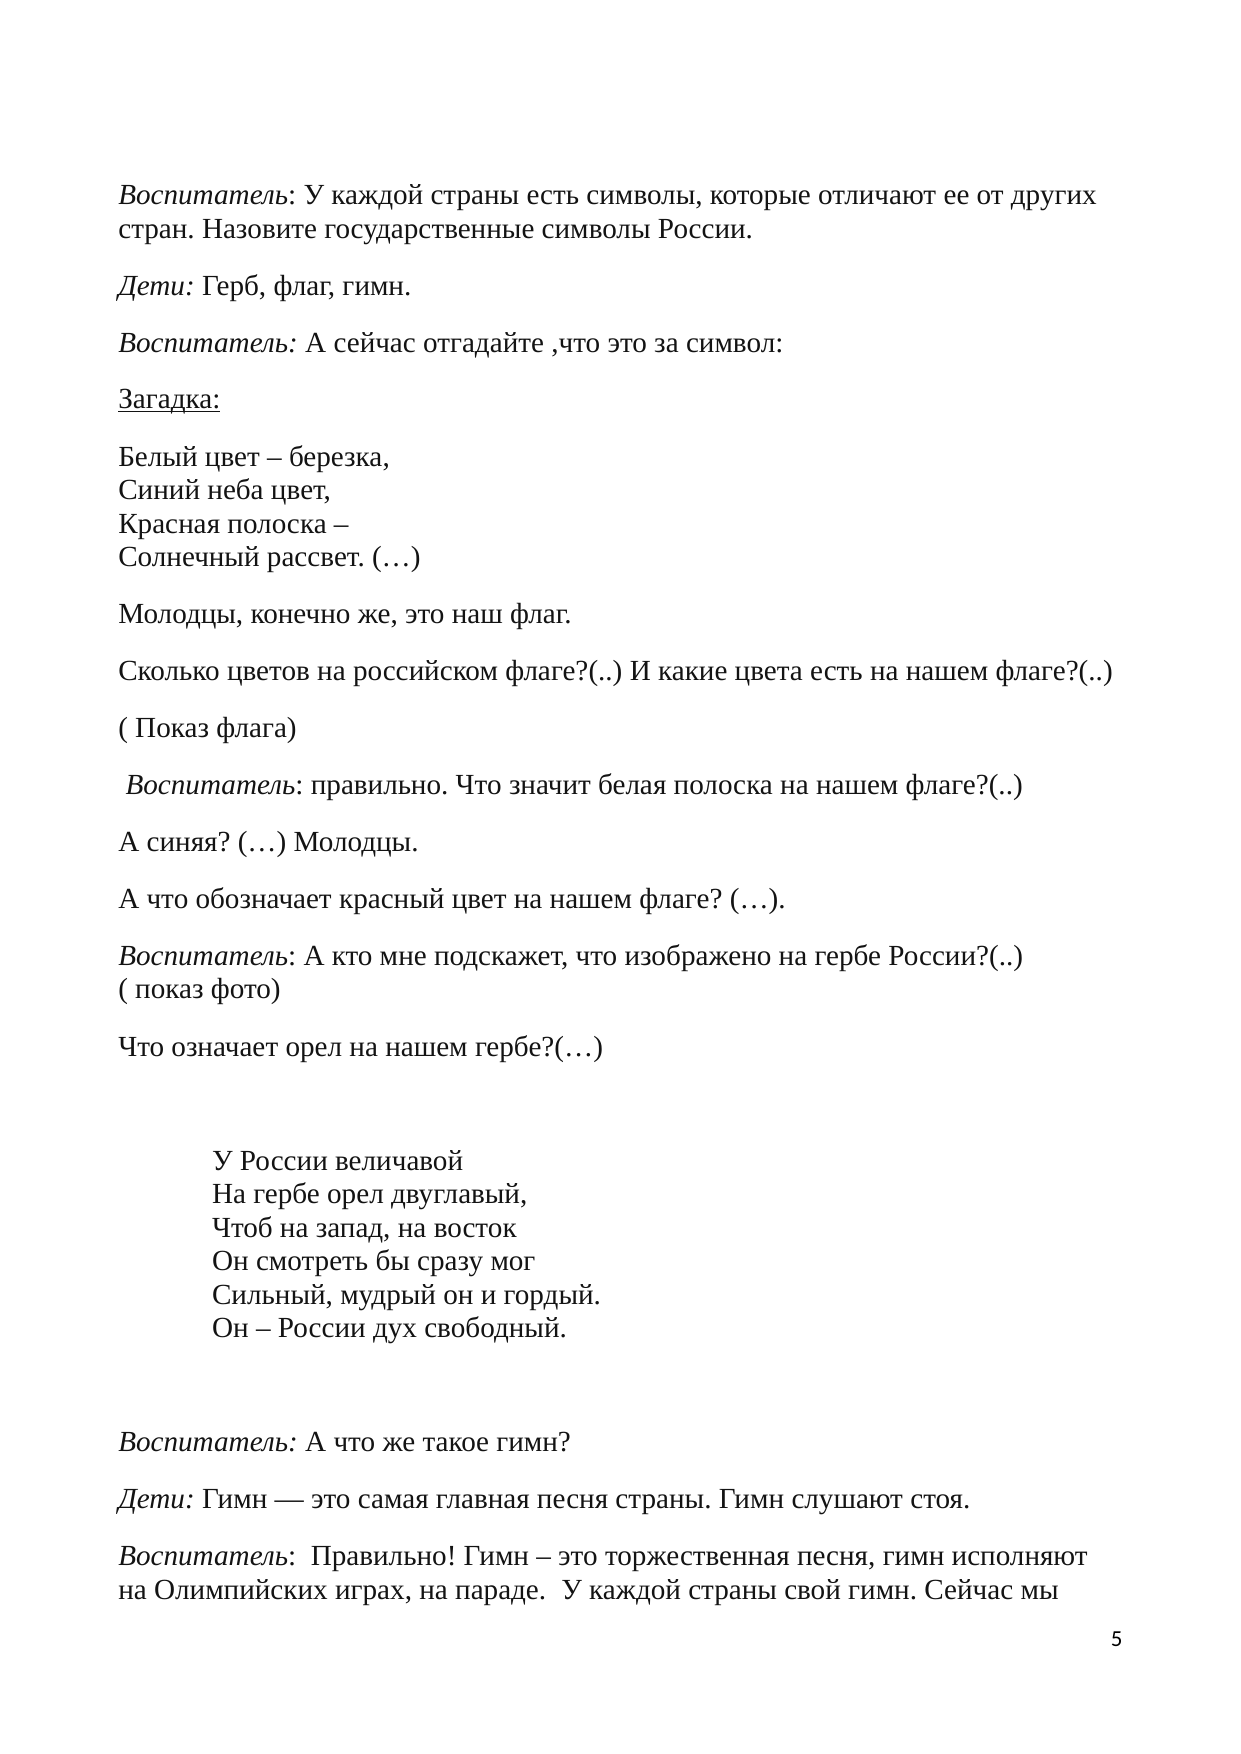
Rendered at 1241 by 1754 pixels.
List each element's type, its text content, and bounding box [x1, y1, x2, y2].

text Воспитатель: А сейчас отгадайте ,что это за символ: [118, 325, 1122, 358]
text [118, 1538, 1122, 1605]
text Воспитатель: У каждой страны есть символы, которые отличают ее от других стран. Назовите государственные символы России. [118, 177, 1122, 244]
text А синяя? (…) Молодцы. [118, 824, 1122, 858]
text ( Показ флага) [118, 710, 1122, 744]
text Белый цвет – березка, Синий неба цвет, Красная полоска – Солнечный рассвет. (…) [118, 439, 1122, 573]
text Что означает орел на нашем гербе?(…) [118, 1029, 1122, 1062]
text Дети: Герб, флаг, гимн. [118, 268, 1122, 301]
text Дети: Гимн — это самая главная песня страны. Гимн слушают стоя. [118, 1481, 1122, 1515]
text Воспитатель: правильно. Что значит белая полоска на нашем флаге?(..) [118, 767, 1122, 801]
text Воспитатель: А кто мне подскажет, что изображено на гербе России?(..) ( показ фото) [118, 938, 1122, 1005]
text Сколько цветов на российском флаге?(..) И какие цвета есть на нашем флаге?(..) [118, 653, 1122, 687]
text Воспитатель: А что же такое гимн? [118, 1424, 1122, 1458]
text Загадка: [118, 382, 1122, 415]
text Молодцы, конечно же, это наш флаг. [118, 596, 1122, 630]
text А что обозначает красный цвет на нашем флаге? (…). [118, 881, 1122, 915]
text У России величавой На гербе орел двуглавый, Чтоб на запад, на восток Он смотреть бы сразу мог Сильный, мудрый он и гордый. Он – России дух свободный. [212, 1143, 1122, 1344]
